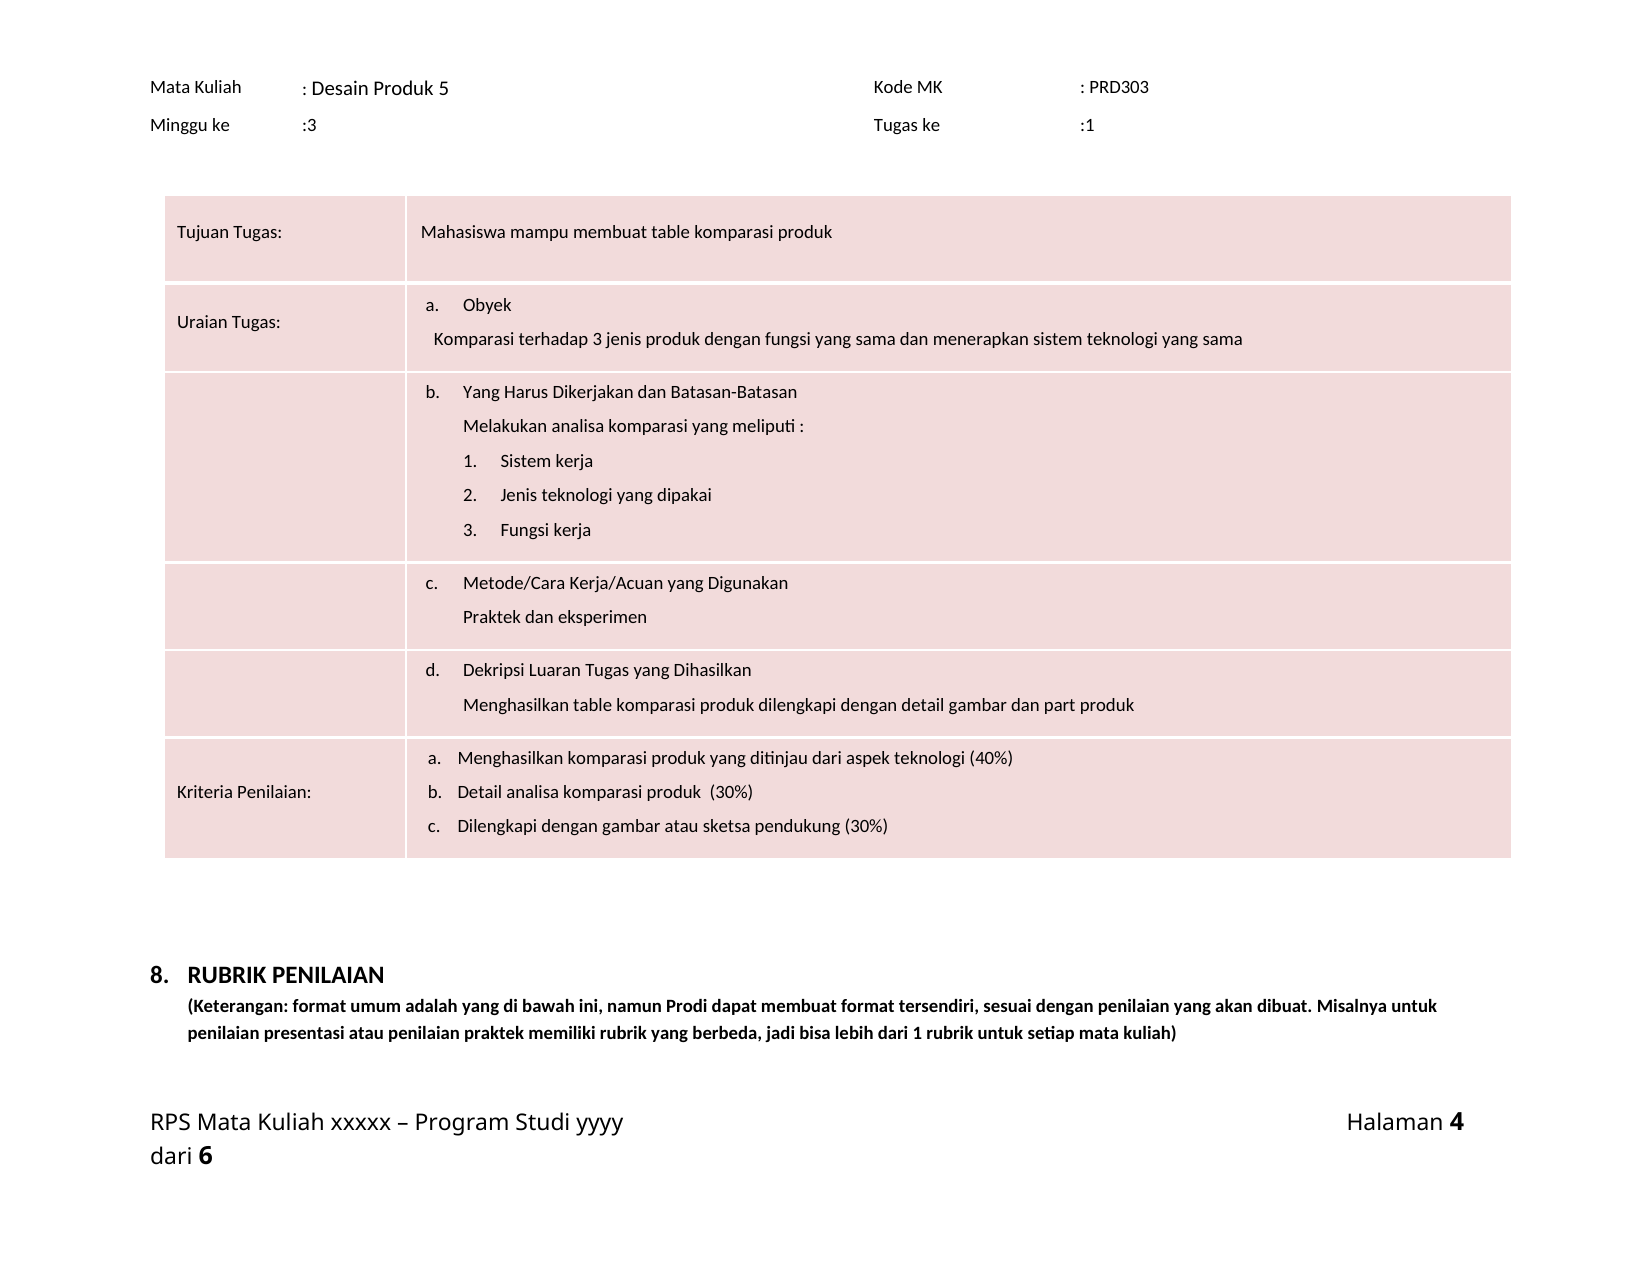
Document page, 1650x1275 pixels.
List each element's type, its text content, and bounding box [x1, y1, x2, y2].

table_cell [165, 373, 405, 561]
table_header Mahasiswa mampu membuat table komparasi produk [407, 196, 1511, 281]
table_header : PRD303 [1069, 75, 1500, 113]
table_cell Yang Harus Dikerjakan dan Batasan-Batasan Melakukan analisa komparasi yang meliputi : Sistem kerja Jenis teknologi yang dipakai Fungsi kerja [407, 373, 1511, 561]
table_cell [165, 651, 405, 736]
table_cell :1 [1069, 114, 1500, 149]
list RUBRIK PENILAIAN [150, 959, 1500, 990]
table_header : Desain Produk 5 [291, 75, 862, 113]
table_cell Menghasilkan komparasi produk yang ditinjau dari aspek teknologi (40%) Detail analisa komparasi produk (30%) Dilengkapi dengan gambar atau sketsa pendukung (30%) [407, 739, 1511, 858]
table_cell Uraian Tugas: [165, 285, 405, 371]
table_cell Kriteria Penilaian: [165, 739, 405, 858]
table_cell Dekripsi Luaran Tugas yang Dihasilkan Menghasilkan table komparasi produk dilengkapi dengan detail gambar dan part produk [407, 651, 1511, 736]
table_cell Tugas ke [863, 114, 1069, 149]
table_cell :3 [291, 114, 862, 149]
table_header Kode MK [863, 75, 1069, 113]
list (Keterangan: format umum adalah yang di bawah ini, namun Prodi dapat membuat format tersendiri, sesuai dengan penilaian yang akan dibuat. Misalnya untuk penilaian presentasi atau penilaian praktek memiliki rubrik yang berbeda, jadi bisa lebih dari 1 rubrik untuk setiap mata kuliah) [187, 994, 1500, 1044]
table_header Mata Kuliah [139, 75, 291, 113]
table_cell [165, 564, 405, 649]
table_cell Minggu ke [139, 114, 291, 149]
table_cell Metode/Cara Kerja/Acuan yang Digunakan Praktek dan eksperimen [407, 564, 1511, 649]
table_cell Obyek Komparasi terhadap 3 jenis produk dengan fungsi yang sama dan menerapkan sistem teknologi yang sama [407, 285, 1511, 371]
table_header Tujuan Tugas: [165, 196, 405, 281]
